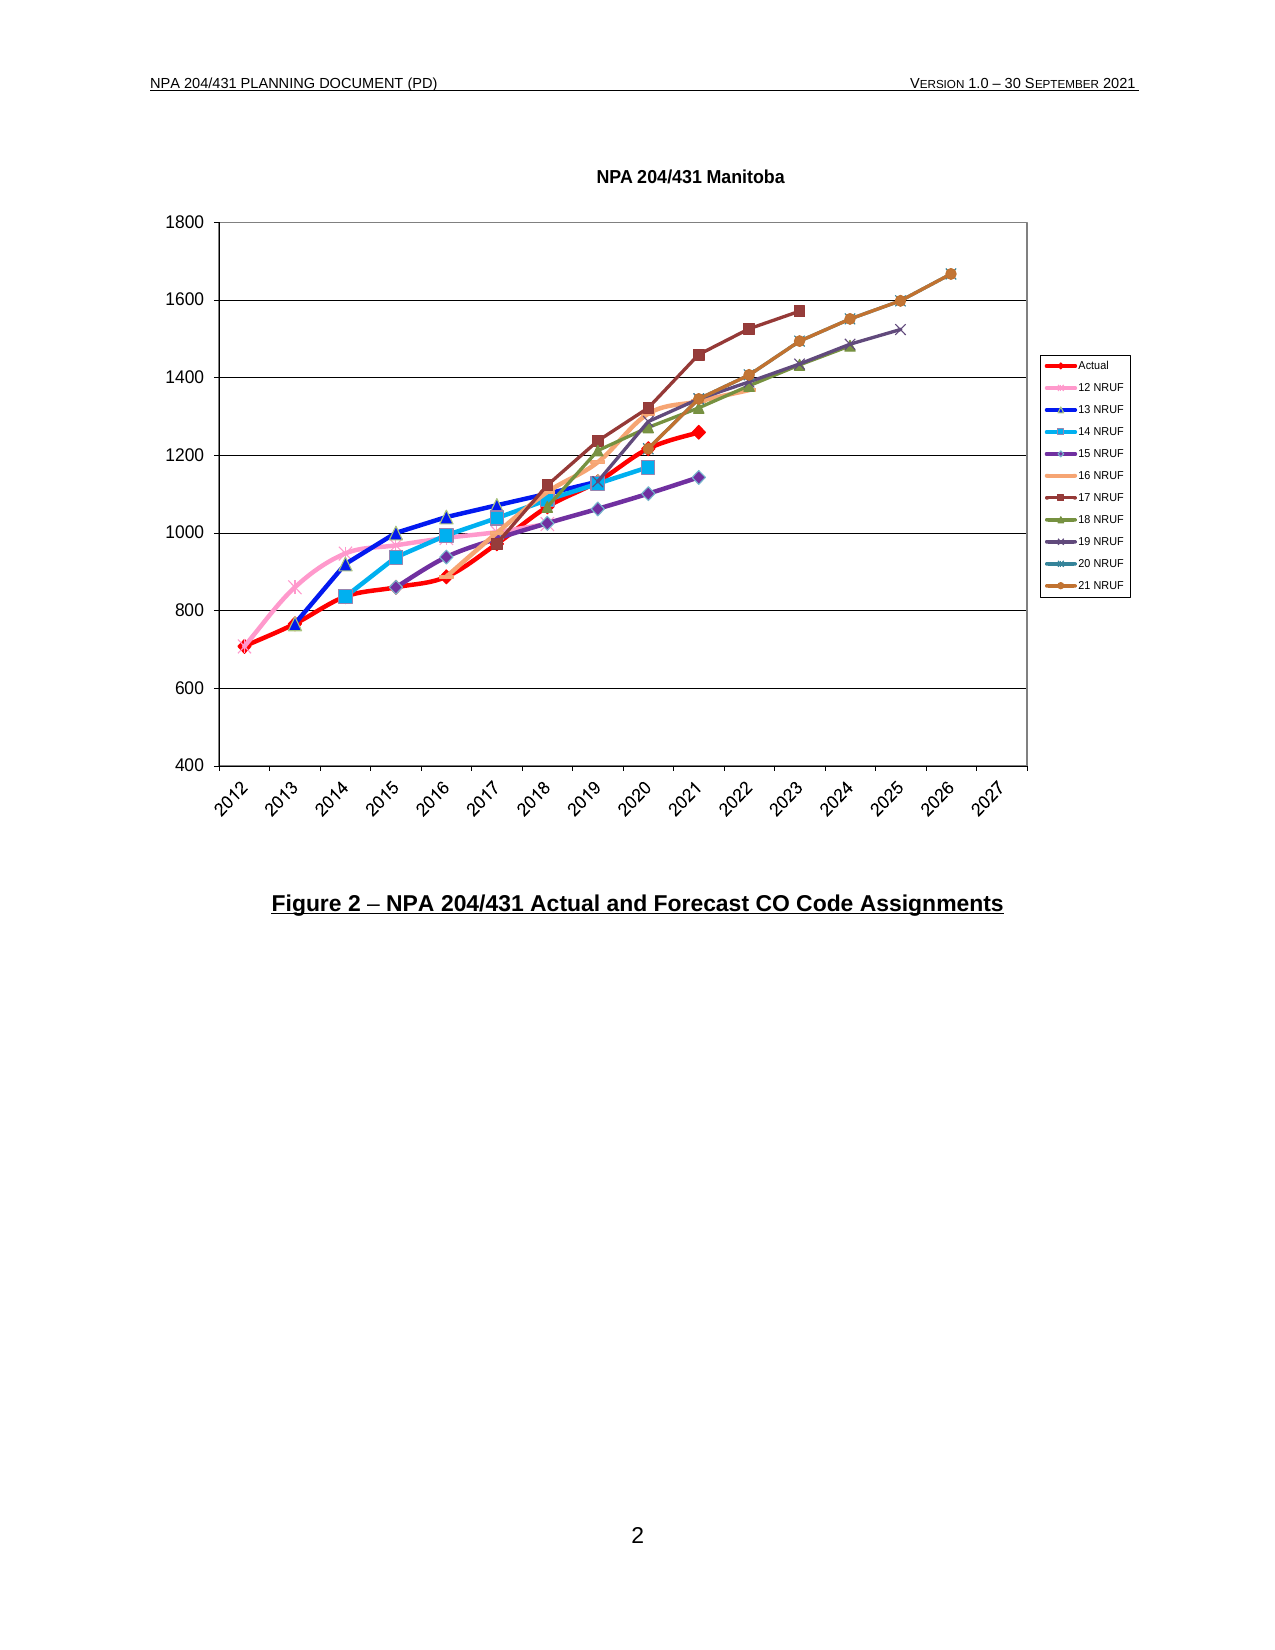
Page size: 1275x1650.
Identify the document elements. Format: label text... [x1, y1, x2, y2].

text Figure 2 – NPA 204/431 Actual and Forecast CO Code Assignments [150, 890, 1125, 916]
